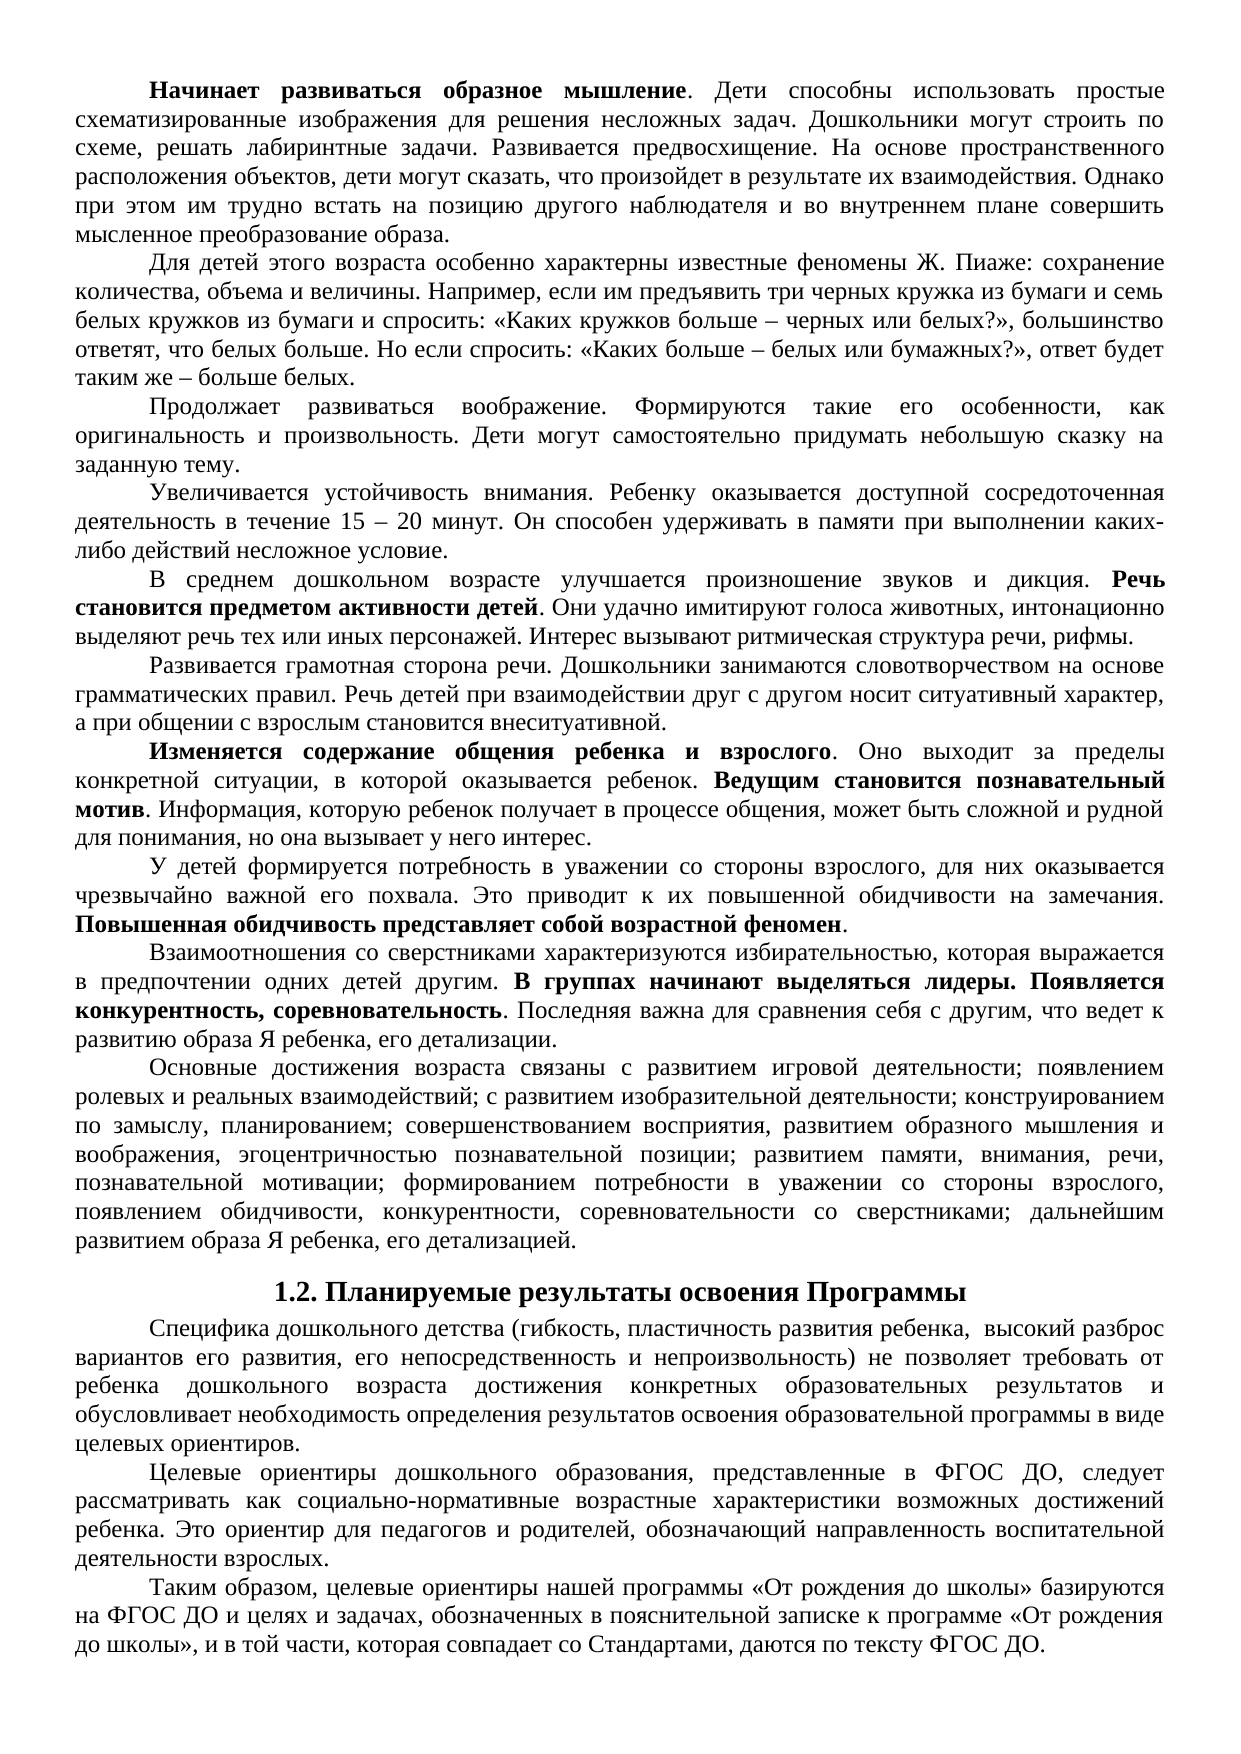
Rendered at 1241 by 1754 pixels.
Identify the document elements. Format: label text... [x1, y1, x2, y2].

text Для детей этого возраста особенно характерны известные феномены Ж. Пиаже: сохранение количества, объема и величины. Например, если им предъявить три черных кружка из бумаги и семь белых кружков из бумаги и спросить: «Каких кружков больше – черных или белых?», большинство ответят, что белых больше. Но если спросить: «Каких больше – белых или бумажных?», ответ будет таким же – больше белых. [75, 247, 1165, 391]
text У детей формируется потребность в уважении со стороны взрослого, для них оказывается чрезвычайно важной его похвала. Это приводит к их повышенной обидчивости на замечания. Повышенная обидчивость представляет собой возрастной феномен. [75, 851, 1165, 937]
text Основные достижения возраста связаны с развитием игровой деятельности; появлением ролевых и реальных взаимодействий; с развитием изобразительной деятельности; конструированием по замыслу, планированием; совершенствованием восприятия, развитием образного мышления и воображения, эгоцентричностью познавательной позиции; развитием памяти, внимания, речи, познавательной мотивации; формированием потребности в уважении со стороны взрослого, появлением обидчивости, конкурентности, соревновательности со сверстниками; дальнейшим развитием образа Я ребенка, его детализацией. [75, 1052, 1165, 1254]
text Изменяется содержание общения ребенка и взрослого. Оно выходит за пределы конкретной ситуации, в которой оказывается ребенок. Ведущим становится познавательный мотив. Информация, которую ребенок получает в процессе общения, может быть сложной и рудной для понимания, но она вызывает у него интерес. [75, 736, 1165, 851]
text Начинает развиваться образное мышление. Дети способны использовать простые схематизированные изображения для решения несложных задач. Дошкольники могут строить по схеме, решать лабиринтные задачи. Развивается предвосхищение. На основе пространственного расположения объектов, дети могут сказать, что произойдет в результате их взаимодействия. Однако при этом им трудно встать на позицию другого наблюдателя и во внутреннем плане совершить мысленное преобразование образа. [75, 75, 1165, 247]
text Специфика дошкольного детства (гибкость, пластичность развития ребенка, высокий разброс вариантов его развития, его непосредственность и непроизвольность) не позволяет требовать от ребенка дошкольного возраста достижения конкретных образовательных результатов и обусловливает необходимость определения результатов освоения образовательной программы в виде целевых ориентиров. [75, 1313, 1165, 1457]
text Таким образом, целевые ориентиры нашей программы «От рождения до школы» базируются на ФГОС ДО и целях и задачах, обозначенных в пояснительной записке к программе «От рождения до школы», и в той части, которая совпадает со Стандартами, даются по тексту ФГОС ДО. [75, 1572, 1165, 1658]
text Целевые ориентиры дошкольного образования, представленные в ФГОС ДО, следует рассматривать как социально-нормативные возрастные характеристики возможных достижений ребенка. Это ориентир для педагогов и родителей, обозначающий направленность воспитательной деятельности взрослых. [75, 1457, 1165, 1572]
text Увеличивается устойчивость внимания. Ребенку оказывается доступной сосредоточенная деятельность в течение 15 – 20 минут. Он способен удерживать в памяти при выполнении каких-либо действий несложное условие. [75, 477, 1165, 564]
text Развивается грамотная сторона речи. Дошкольники занимаются словотворчеством на основе грамматических правил. Речь детей при взаимодействии друг с другом носит ситуативный характер, а при общении с взрослым становится внеситуативной. [75, 650, 1165, 736]
text Взаимоотношения со сверстниками характеризуются избирательностью, которая выражается в предпочтении одних детей другим. В группах начинают выделяться лидеры. Появляется конкурентность, соревновательность. Последняя важна для сравнения себя с другим, что ведет к развитию образа Я ребенка, его детализации. [75, 937, 1165, 1052]
text Продолжает развиваться воображение. Формируются такие его особенности, как оригинальность и произвольность. Дети могут самостоятельно придумать небольшую сказку на заданную тему. [75, 391, 1165, 477]
subtitle 1.2. Планируемые результаты освоения Программы [75, 1274, 1165, 1308]
text В среднем дошкольном возрасте улучшается произношение звуков и дикция. Речь становится предметом активности детей. Они удачно имитируют голоса животных, интонационно выделяют речь тех или иных персонажей. Интерес вызывают ритмическая структура речи, рифмы. [75, 564, 1165, 650]
